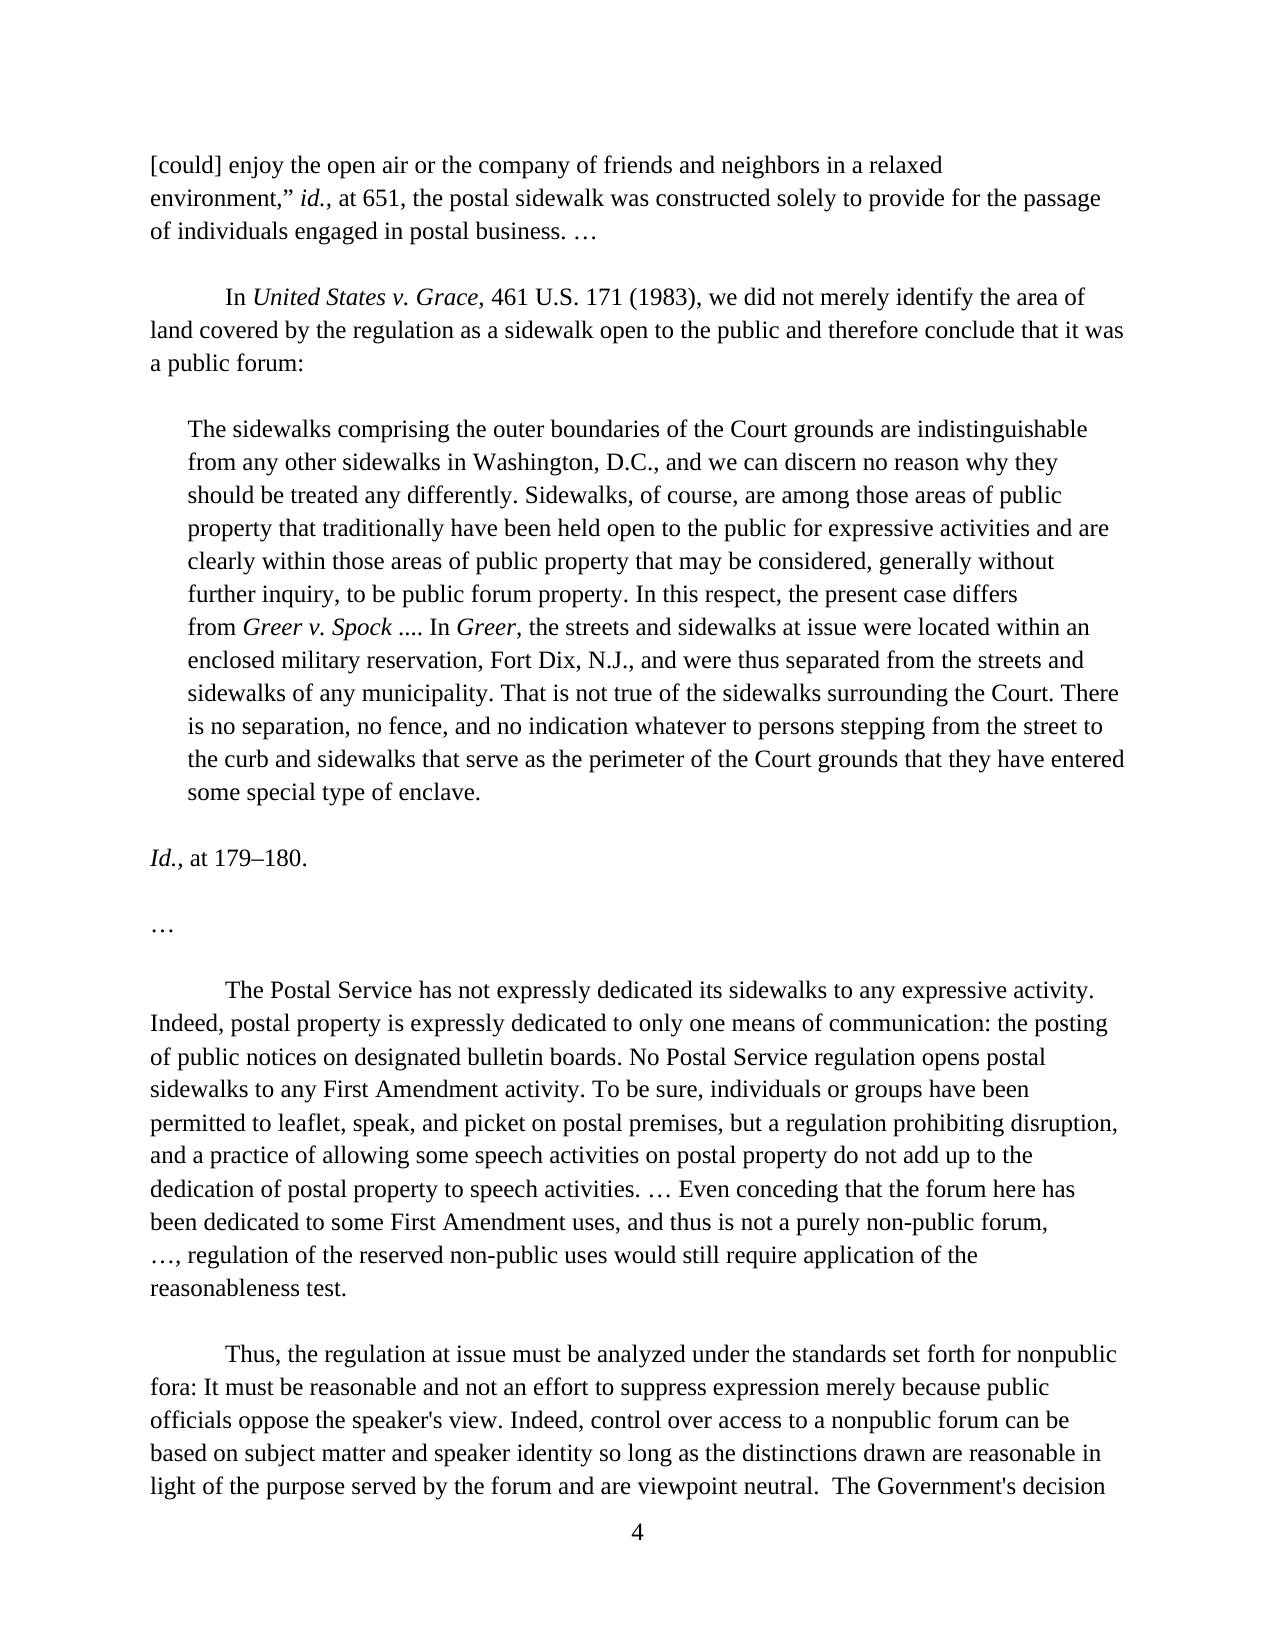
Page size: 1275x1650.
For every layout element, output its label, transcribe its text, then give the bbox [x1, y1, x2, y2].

text The Postal Service has not expressly dedicated its sidewalks to any expressive activity. Indeed, postal property is expressly dedicated to only one means of communication: the posting of public notices on designated bulletin boards. No Postal Service regulation opens postal sidewalks to any First Amendment activity. To be sure, individuals or groups have been permitted to leaflet, speak, and picket on postal premises, but a regulation prohibiting disruption, and a practice of allowing some speech activities on postal property do not add up to the dedication of postal property to speech activities. … Even conceding that the forum here has been dedicated to some First Amendment uses, and thus is not a purely non-public forum, …, regulation of the reserved non-public uses would still require application of the reasonableness test. [150, 976, 1125, 1301]
text In United States v. Grace, 461 U.S. 171 (1983), we did not merely identify the area of land covered by the regulation as a sidewalk open to the public and therefore conclude that it was a public forum: [150, 282, 1125, 377]
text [150, 150, 1125, 245]
text The sidewalks comprising the outer boundaries of the Court grounds are indistinguishable from any other sidewalks in Washington, D.C., and we can discern no reason why they should be treated any differently. Sidewalks, of course, are among those areas of public property that traditionally have been held open to the public for expressive activities and are clearly within those areas of public property that may be considered, generally without further inquiry, to be public forum property. In this respect, the present case differs from Greer v. Spock .... In Greer, the streets and sidewalks at issue were located within an enclosed military reservation, Fort Dix, N.J., and were thus separated from the streets and sidewalks of any municipality. That is not true of the sidewalks surrounding the Court. There is no separation, no fence, and no indication whatever to persons stepping from the street to the curb and sidewalks that serve as the perimeter of the Court grounds that they have entered some special type of enclave. [187, 414, 1125, 806]
text … [150, 909, 1125, 938]
text Id., at 179–180. [150, 843, 1125, 872]
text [150, 1339, 1125, 1499]
